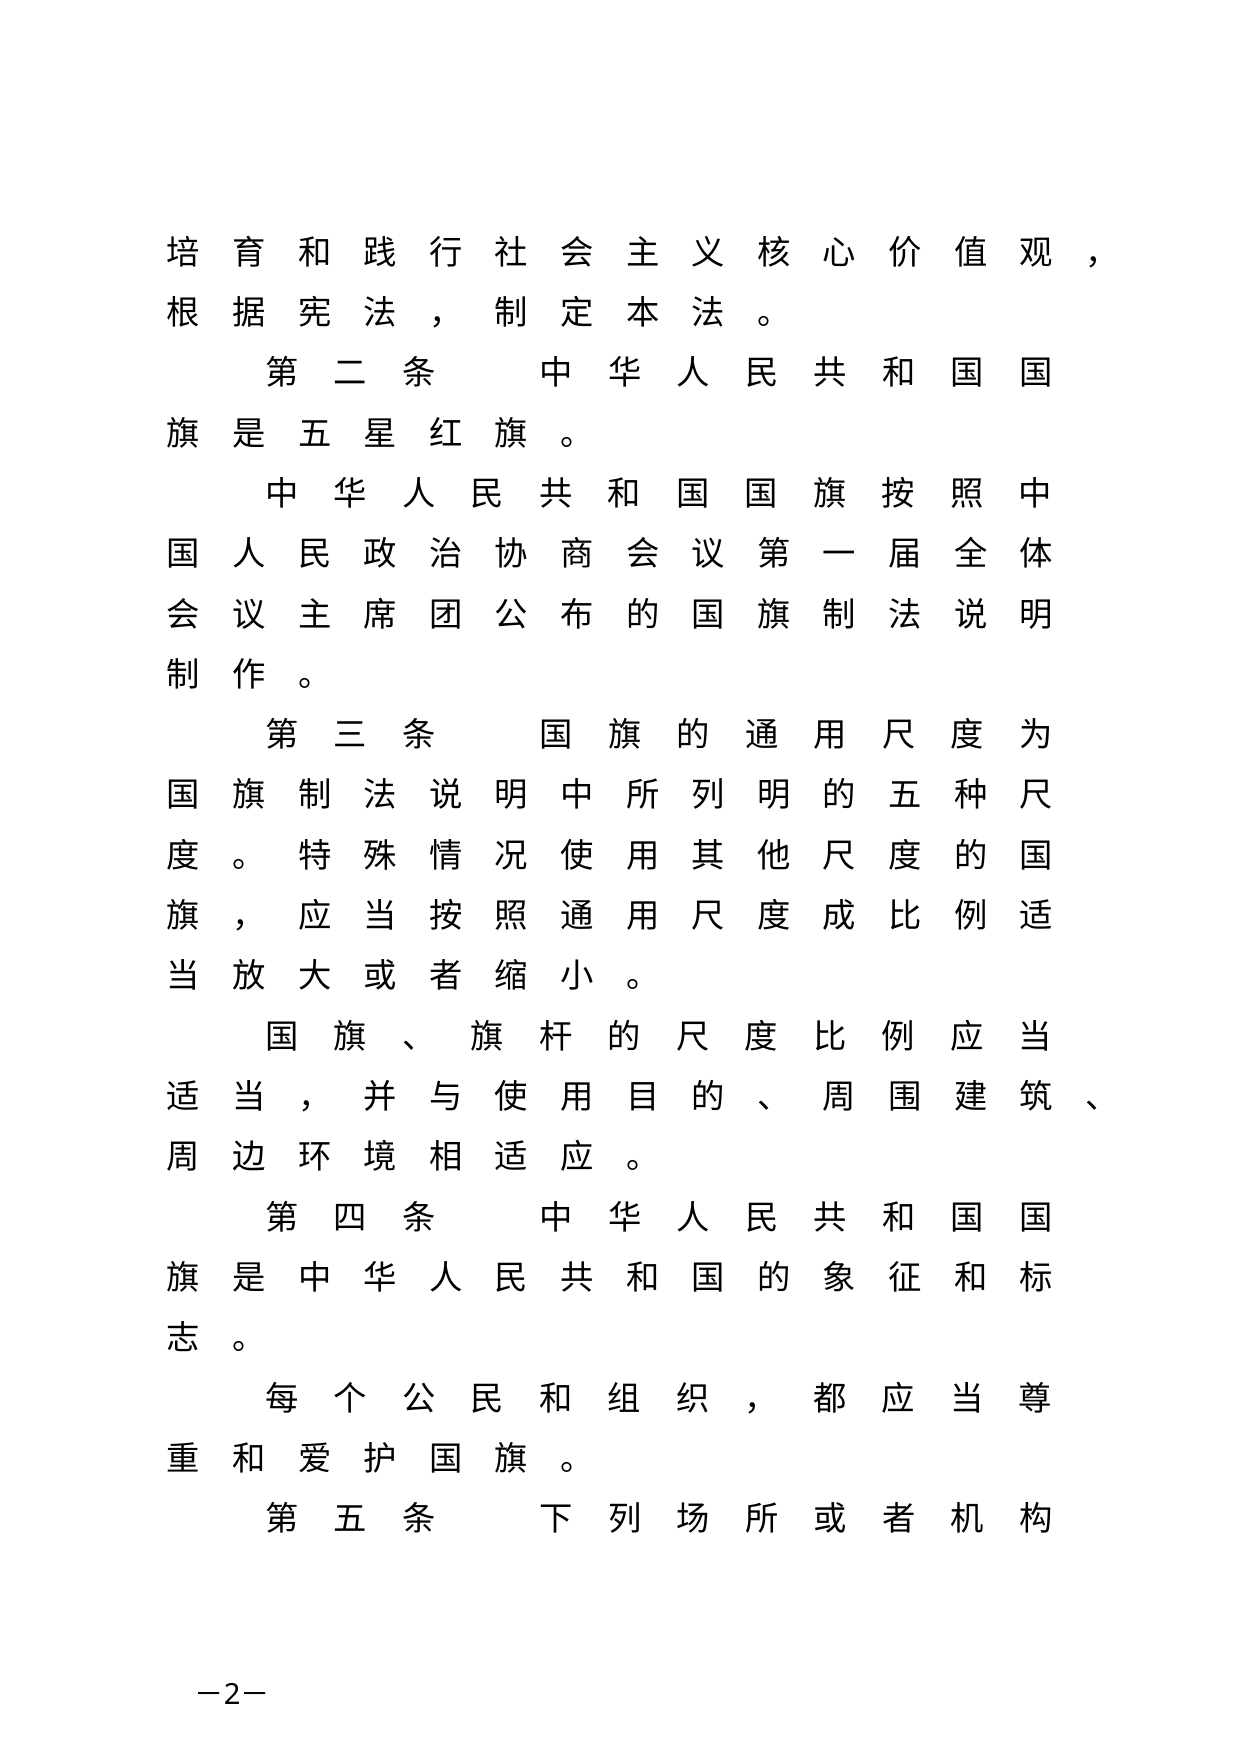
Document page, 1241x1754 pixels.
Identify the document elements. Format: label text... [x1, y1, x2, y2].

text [167, 219, 1085, 340]
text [167, 1486, 1085, 1546]
text 中华人民共和国国旗按照中国人民政治协商会议第一届全体会议主席团公布的国旗制法说明制作。 [167, 461, 1085, 702]
text 第四条 中华人民共和国国旗是中华人民共和国的象征和标志。 [167, 1184, 1085, 1365]
text 每个公民和组织，都应当尊重和爱护国旗。 [167, 1365, 1085, 1486]
text 国旗、旗杆的尺度比例应当适当，并与使用目的、周围建筑、周边环境相适应。 [167, 1003, 1085, 1184]
text 第三条 国旗的通用尺度为国旗制法说明中所列明的五种尺度。特殊情况使用其他尺度的国旗，应当按照通用尺度成比例适当放大或者缩小。 [167, 702, 1085, 1003]
text 第二条 中华人民共和国国旗是五星红旗。 [167, 340, 1085, 461]
